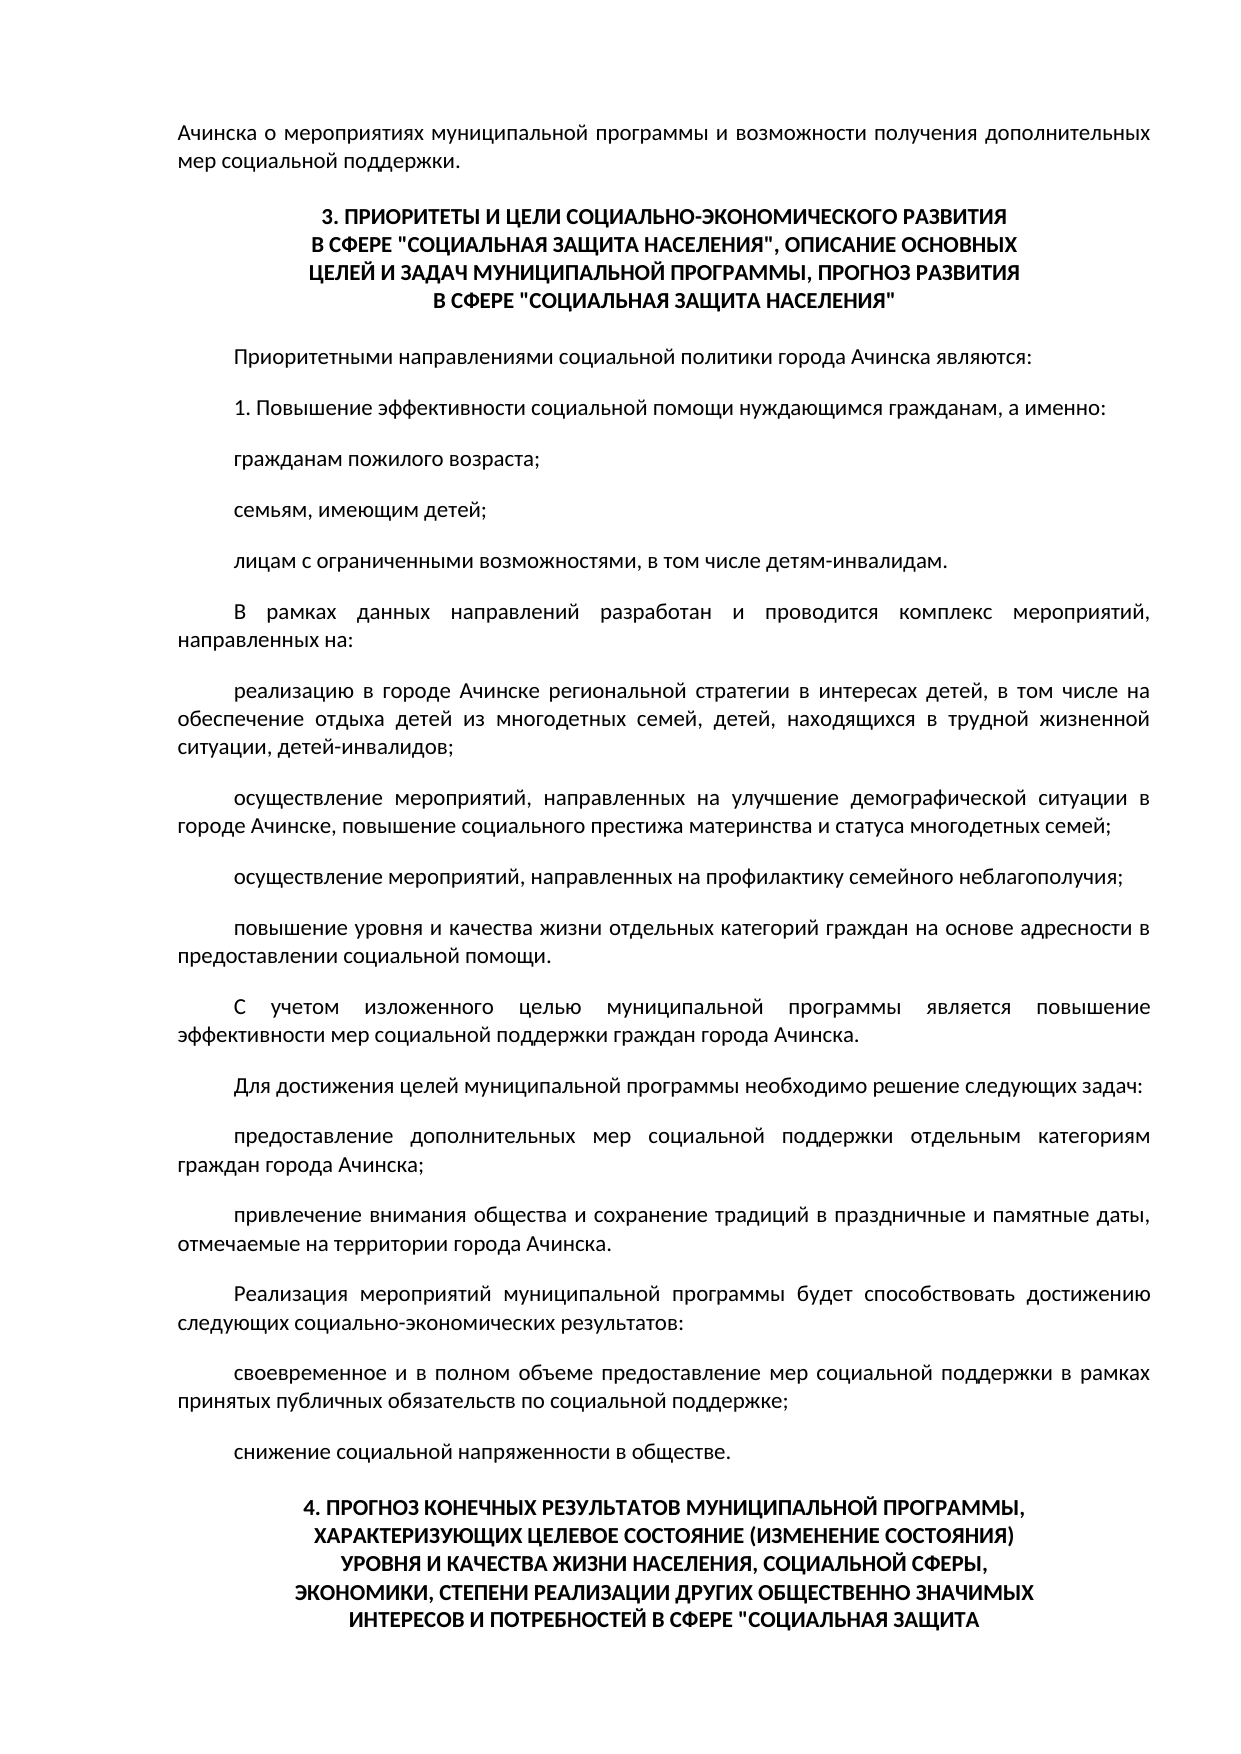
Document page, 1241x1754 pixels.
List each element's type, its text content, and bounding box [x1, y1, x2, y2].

title УРОВНЯ И КАЧЕСТВА ЖИЗНИ НАСЕЛЕНИЯ, СОЦИАЛЬНОЙ СФЕРЫ, [177, 1549, 1152, 1578]
title В СФЕРЕ "СОЦИАЛЬНАЯ ЗАЩИТА НАСЕЛЕНИЯ", ОПИСАНИЕ ОСНОВНЫХ [177, 230, 1152, 258]
text осуществление мероприятий, направленных на улучшение демографической ситуации в городе Ачинске, повышение социального престижа материнства и статуса многодетных семей; [177, 783, 1152, 839]
title ЦЕЛЕЙ И ЗАДАЧ МУНИЦИПАЛЬНОЙ ПРОГРАММЫ, ПРОГНОЗ РАЗВИТИЯ [177, 258, 1152, 286]
text гражданам пожилого возраста; [177, 444, 1152, 472]
title 3. ПРИОРИТЕТЫ И ЦЕЛИ СОЦИАЛЬНО-ЭКОНОМИЧЕСКОГО РАЗВИТИЯ [177, 202, 1152, 230]
text С учетом изложенного целью муниципальной программы является повышение эффективности мер социальной поддержки граждан города Ачинска. [177, 992, 1152, 1048]
text снижение социальной напряженности в обществе. [177, 1437, 1152, 1466]
text Для достижения целей муниципальной программы необходимо решение следующих задач: [177, 1071, 1152, 1099]
title ИНТЕРЕСОВ И ПОТРЕБНОСТЕЙ В СФЕРЕ "СОЦИАЛЬНАЯ ЗАЩИТА [177, 1606, 1152, 1634]
text предоставление дополнительных мер социальной поддержки отдельным категориям граждан города Ачинска; [177, 1122, 1152, 1178]
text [177, 118, 1152, 174]
text лицам с ограниченными возможностями, в том числе детям-инвалидам. [177, 546, 1152, 574]
text привлечение внимания общества и сохранение традиций в праздничные и памятные даты, отмечаемые на территории города Ачинска. [177, 1201, 1152, 1257]
text семьям, имеющим детей; [177, 495, 1152, 523]
text своевременное и в полном объеме предоставление мер социальной поддержки в рамках принятых публичных обязательств по социальной поддержке; [177, 1358, 1152, 1414]
text В рамках данных направлений разработан и проводится комплекс мероприятий, направленных на: [177, 597, 1152, 653]
title ХАРАКТЕРИЗУЮЩИХ ЦЕЛЕВОЕ СОСТОЯНИЕ (ИЗМЕНЕНИЕ СОСТОЯНИЯ) [177, 1522, 1152, 1549]
text Реализация мероприятий муниципальной программы будет способствовать достижению следующих социально-экономических результатов: [177, 1279, 1152, 1336]
text повышение уровня и качества жизни отдельных категорий граждан на основе адресности в предоставлении социальной помощи. [177, 913, 1152, 969]
title 4. ПРОГНОЗ КОНЕЧНЫХ РЕЗУЛЬТАТОВ МУНИЦИПАЛЬНОЙ ПРОГРАММЫ, [177, 1493, 1152, 1522]
text 1. Повышение эффективности социальной помощи нуждающимся гражданам, а именно: [177, 393, 1152, 421]
text реализацию в городе Ачинске региональной стратегии в интересах детей, в том числе на обеспечение отдыха детей из многодетных семей, детей, находящихся в трудной жизненной ситуации, детей-инвалидов; [177, 676, 1152, 760]
title В СФЕРЕ "СОЦИАЛЬНАЯ ЗАЩИТА НАСЕЛЕНИЯ" [177, 286, 1152, 314]
text осуществление мероприятий, направленных на профилактику семейного неблагополучия; [177, 862, 1152, 890]
text Приоритетными направлениями социальной политики города Ачинска являются: [177, 342, 1152, 370]
title ЭКОНОМИКИ, СТЕПЕНИ РЕАЛИЗАЦИИ ДРУГИХ ОБЩЕСТВЕННО ЗНАЧИМЫХ [177, 1578, 1152, 1606]
